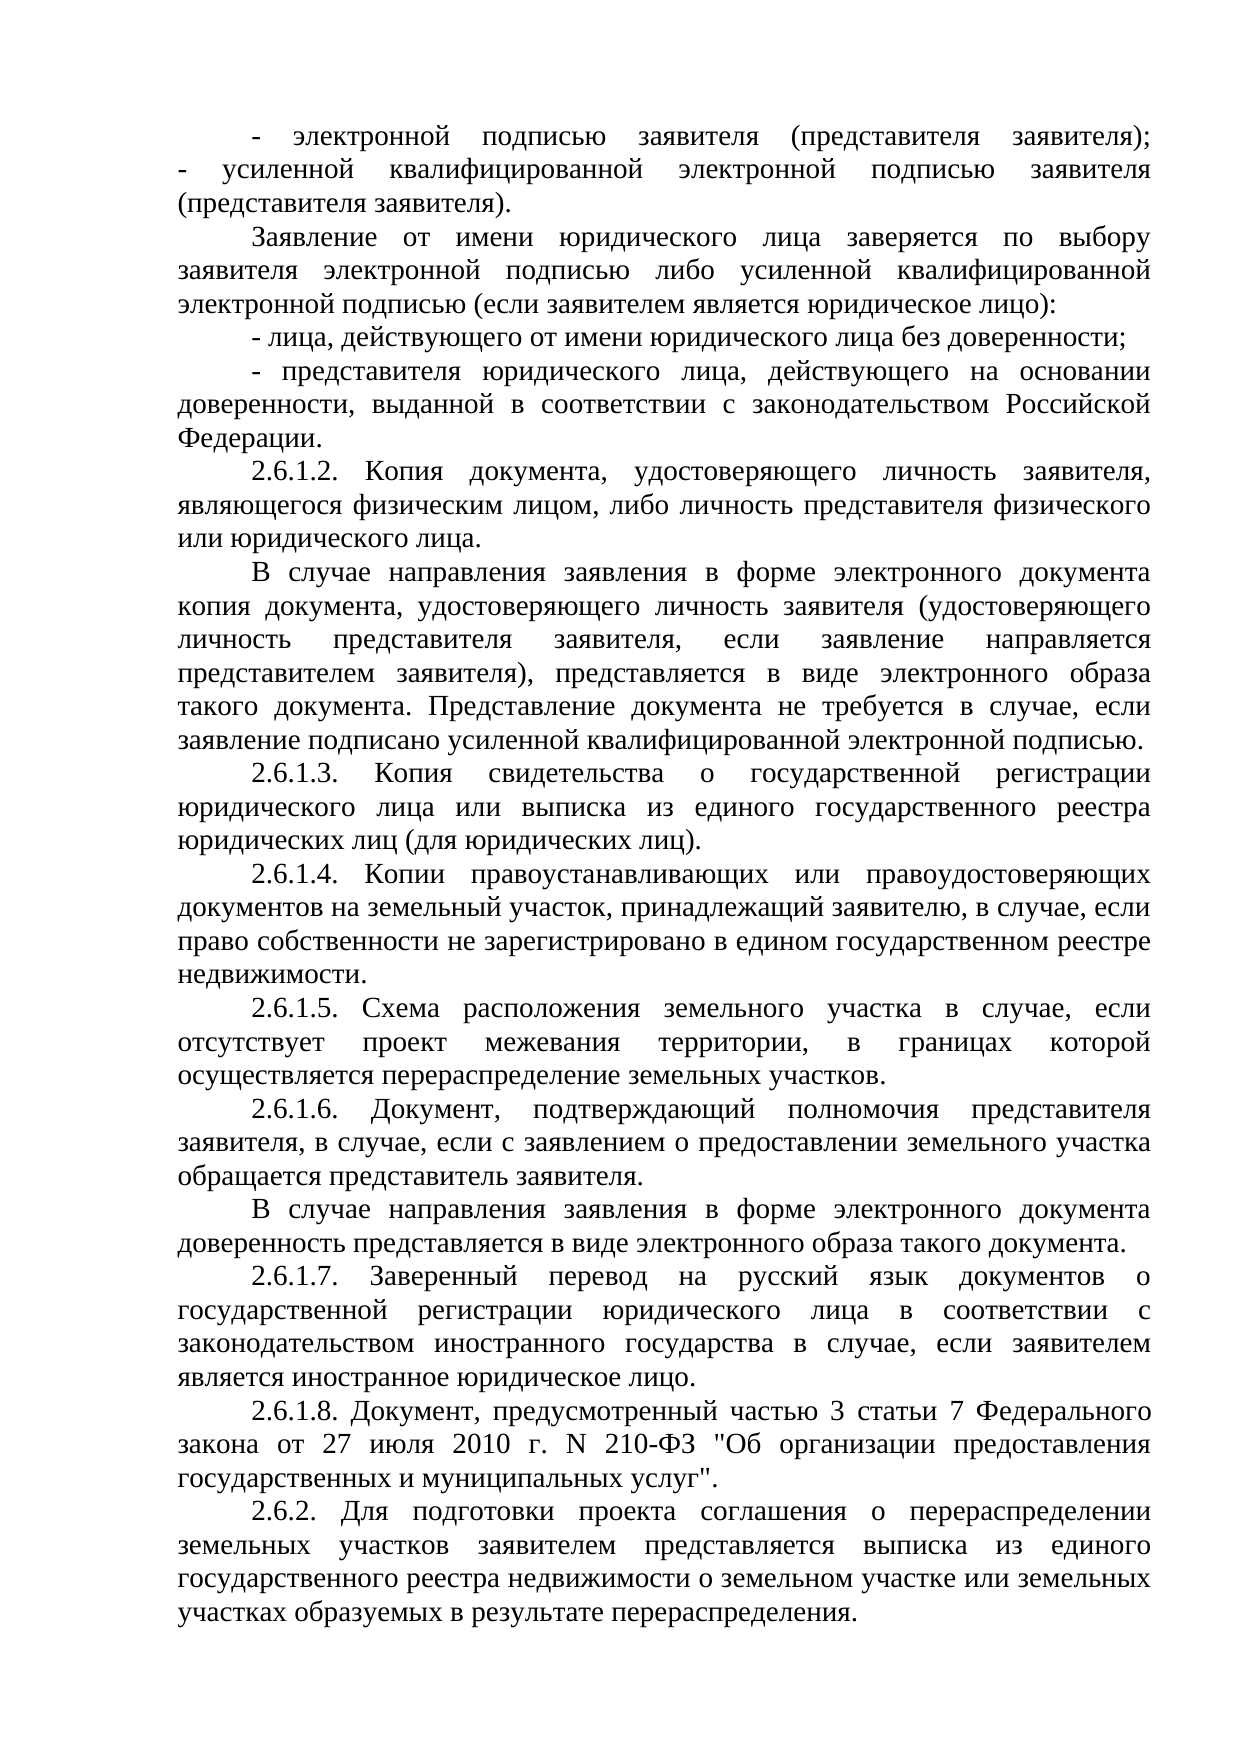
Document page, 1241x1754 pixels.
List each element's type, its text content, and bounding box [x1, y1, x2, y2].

text Заявление от имени юридического лица заверяется по выбору заявителя электронной подписью либо усиленной квалифицированной электронной подписью (если заявителем является юридическое лицо): [177, 219, 1152, 319]
text 2.6.1.3. Копия свидетельства о государственной регистрации юридического лица или выписка из единого государственного реестра юридических лиц (для юридических лиц). [177, 755, 1152, 856]
text 2.6.2. Для подготовки проекта соглашения о перераспределении земельных участков заявителем представляется выписка из единого государственного реестра недвижимости о земельном участке или земельных участках образуемых в результате перераспределения. [177, 1493, 1152, 1627]
text В случае направления заявления в форме электронного документа доверенность представляется в виде электронного образа такого документа. [177, 1191, 1152, 1258]
text - электронной подписью заявителя (представителя заявителя); - усиленной квалифицированной электронной подписью заявителя (представителя заявителя). [177, 118, 1152, 219]
text В случае направления заявления в форме электронного документа копия документа, удостоверяющего личность заявителя (удостоверяющего личность представителя заявителя, если заявление направляется представителем заявителя), представляется в виде электронного образа такого документа. Представление документа не требуется в случае, если заявление подписано усиленной квалифицированной электронной подписью. [177, 554, 1152, 755]
text 2.6.1.6. Документ, подтверждающий полномочия представителя заявителя, в случае, если с заявлением о предоставлении земельного участка обращается представитель заявителя. [177, 1091, 1152, 1191]
text 2.6.1.7. Заверенный перевод на русский язык документов о государственной регистрации юридического лица в соответствии с законодательством иностранного государства в случае, если заявителем является иностранное юридическое лицо. [177, 1258, 1152, 1393]
text - представителя юридического лица, действующего на основании доверенности, выданной в соответствии с законодательством Российской Федерации. [177, 353, 1152, 453]
text 2.6.1.8. Документ, предусмотренный частью 3 статьи 7 Федерального закона от 27 июля 2010 г. N 210-ФЗ "Об организации предоставления государственных и муниципальных услуг". [177, 1393, 1152, 1493]
text 2.6.1.4. Копии правоустанавливающих или правоудостоверяющих документов на земельный участок, принадлежащий заявителю, в случае, если право собственности не зарегистрировано в едином государственном реестре недвижимости. [177, 856, 1152, 990]
text 2.6.1.2. Копия документа, удостоверяющего личность заявителя, являющегося физическим лицом, либо личность представителя физического или юридического лица. [177, 453, 1152, 554]
text 2.6.1.5. Схема расположения земельного участка в случае, если отсутствует проект межевания территории, в границах которой осуществляется перераспределение земельных участков. [177, 990, 1152, 1091]
text - лица, действующего от имени юридического лица без доверенности; [177, 319, 1152, 353]
